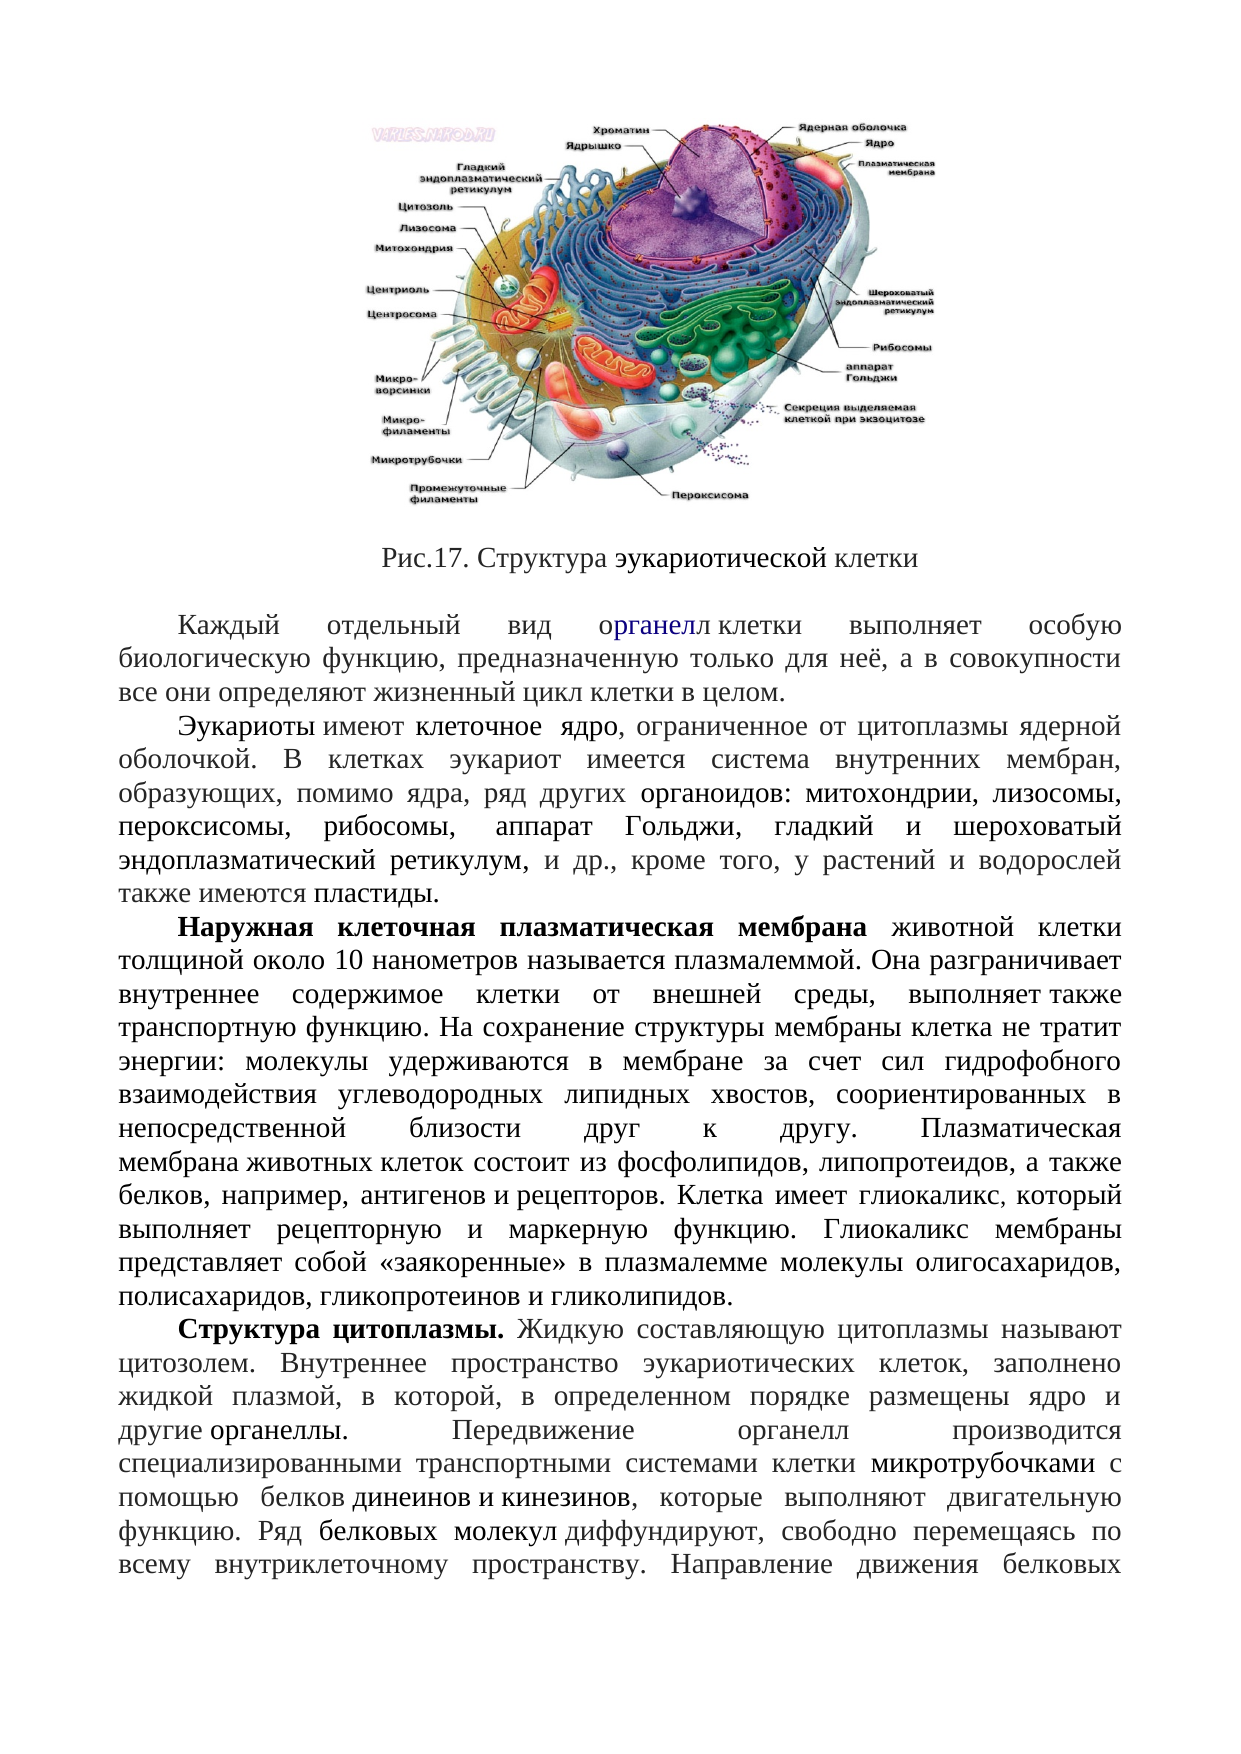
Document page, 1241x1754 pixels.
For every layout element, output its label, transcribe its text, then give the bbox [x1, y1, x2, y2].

text Рис.17. Структура эукариотической клетки [118, 540, 1122, 573]
text Эукариоты имеют клеточное ядро, ограниченное от цитоплазмы ядерной оболочкой. В клетках эукариот имеется система внутренних мембран, образующих, помимо ядра, ряд других органоидов: митохондрии, лизосомы, пероксисомы, рибосомы, аппарат Гольджи, гладкий и шероховатый эндоплазматический ретикулум, и др., кроме того, у растений и водорослей также имеются пластиды. [118, 708, 1122, 909]
text Наружная клеточная плазматическая мембрана животной клетки толщиной около 10 нанометров называется плазмалеммой. Она разграничивает внутреннее содержимое клетки от внешней среды, выполняет также транспортную функцию. На сохранение структуры мембраны клетка не тратит энергии: молекулы удерживаются в мембране за счет сил гидрофобного взаимодействия углеводородных липидных хвостов, соориентированных в непосредственной близости друг к другу. Плазматическая мембрана животных клеток состоит из фосфолипидов, липопротеидов, а также белков, например, антигенов и рецепторов. Клетка имеет глиокаликс, который выполняет рецепторную и маркерную функцию. Глиокаликс мембраны представляет собой «заякоренные» в плазмалемме молекулы олигосахаридов, полисахаридов, гликопротеинов и гликолипидов. [118, 909, 1122, 1311]
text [118, 1311, 1122, 1580]
picture [362, 118, 937, 507]
text Каждый отдельный вид органелл клетки выполняет особую биологическую функцию, предназначенную только для неё, а в совокупности все они определяют жизненный цикл клетки в целом. [118, 607, 1122, 708]
